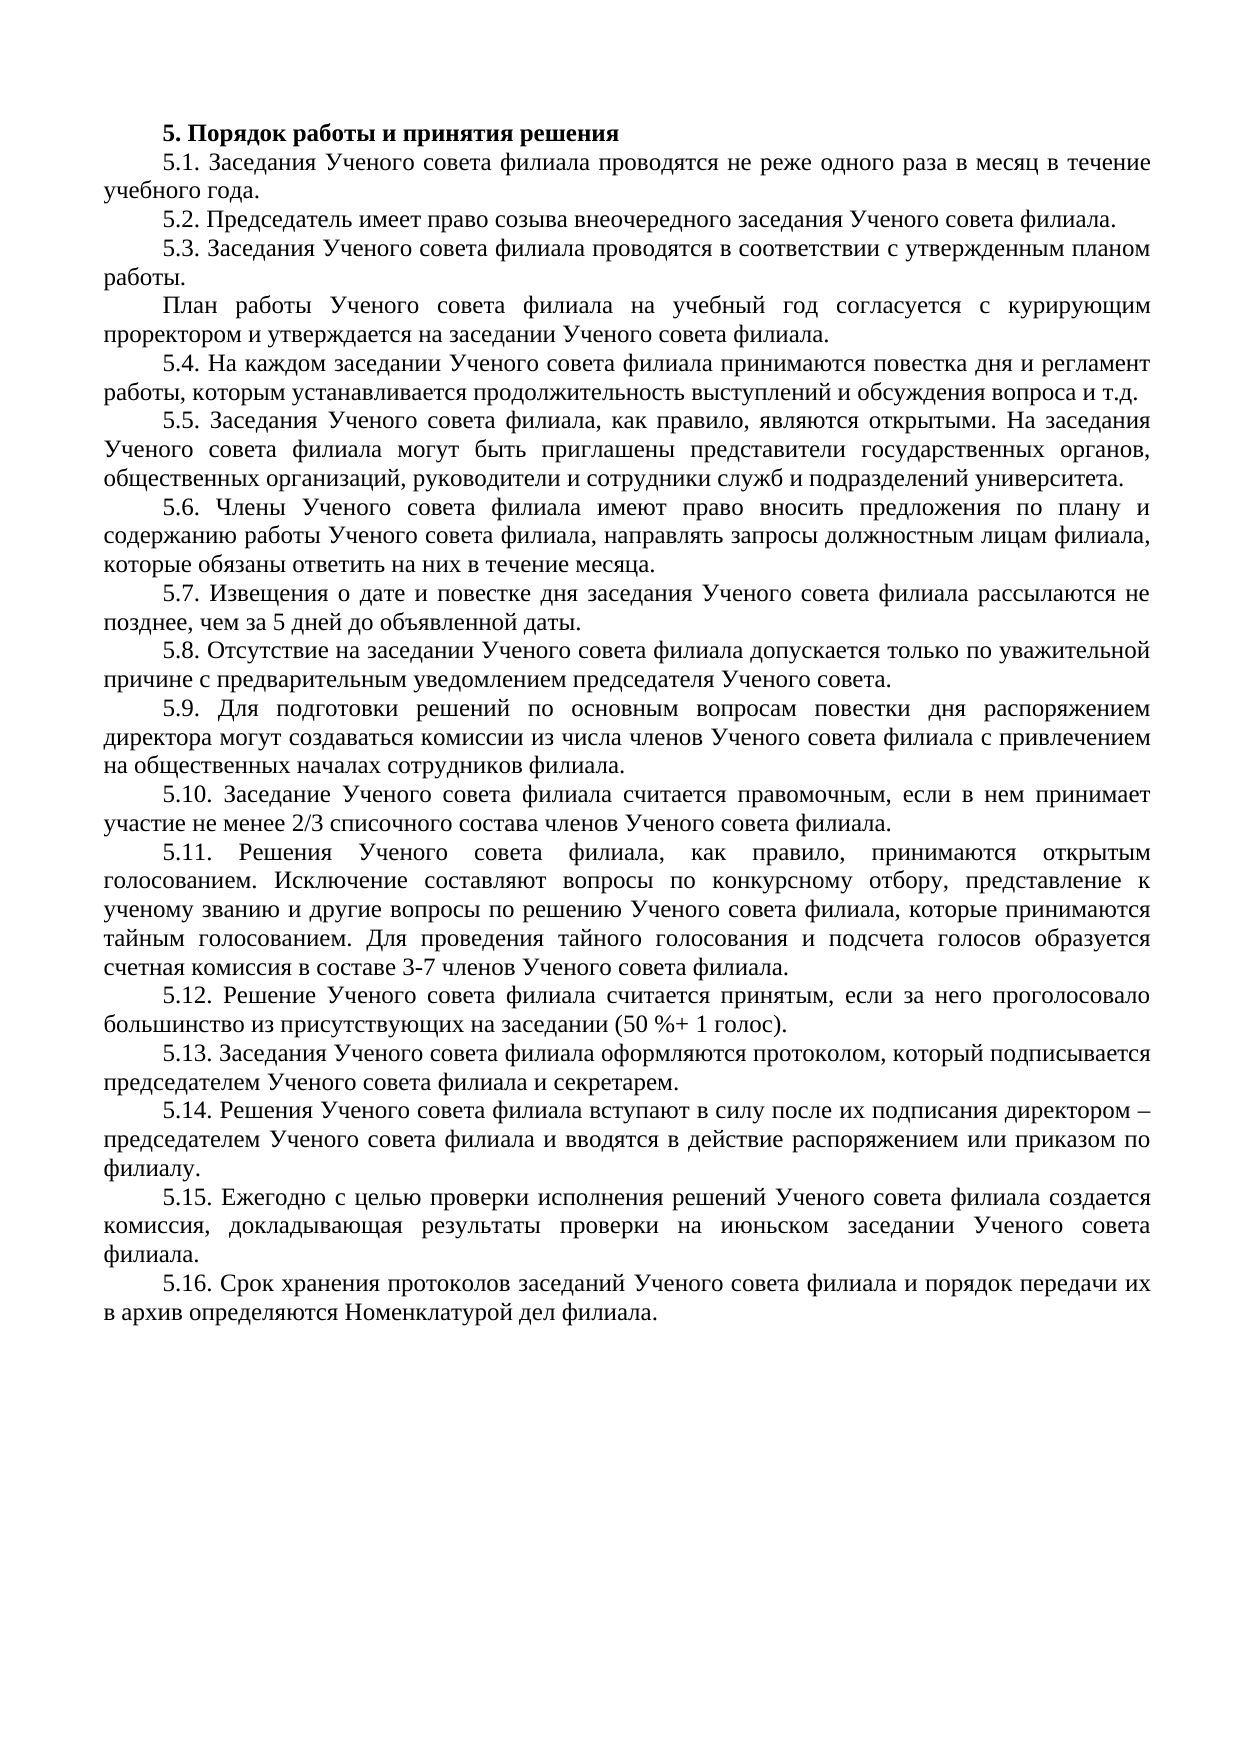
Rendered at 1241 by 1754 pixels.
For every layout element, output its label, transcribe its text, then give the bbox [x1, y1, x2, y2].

text 5.7. Извещения о дате и повестке дня заседания Ученого совета филиала рассылаются не позднее, чем за 5 дней до объявленной даты. [103, 578, 1152, 636]
text 5.10. Заседание Ученого совета филиала считается правомочным, если в нем принимает участие не менее 2/3 списочного состава членов Ученого совета филиала. [103, 779, 1152, 837]
text 5.2. Председатель имеет право созыва внеочередного заседания Ученого совета филиала. [103, 204, 1152, 233]
text 5.14. Решения Ученого совета филиала вступают в силу после их подписания директором – председателем Ученого совета филиала и вводятся в действие распоряжением или приказом по филиалу. [103, 1096, 1152, 1182]
text 5. Порядок работы и принятия решения [103, 118, 1152, 147]
text 5.6. Члены Ученого совета филиала имеют право вносить предложения по плану и содержанию работы Ученого совета филиала, направлять запросы должностным лицам филиала, которые обязаны ответить на них в течение месяца. [103, 492, 1152, 578]
text 5.11. Решения Ученого совета филиала, как правило, принимаются открытым голосованием. Исключение составляют вопросы по конкурсному отбору, представление к ученому званию и другие вопросы по решению Ученого совета филиала, которые принимаются тайным голосованием. Для проведения тайного голосования и подсчета голосов образуется счетная комиссия в составе 3-7 членов Ученого совета филиала. [103, 837, 1152, 981]
text 5.15. Ежегодно с целью проверки исполнения решений Ученого совета филиала создается комиссия, докладывающая результаты проверки на июньском заседании Ученого совета филиала. [103, 1182, 1152, 1268]
text 5.16. Срок хранения протоколов заседаний Ученого совета филиала и порядок передачи их в архив определяются Номенклатурой дел филиала. [103, 1268, 1152, 1326]
text 5.1. Заседания Ученого совета филиала проводятся не реже одного раза в месяц в течение учебного года. [103, 147, 1152, 204]
text 5.12. Решение Ученого совета филиала считается принятым, если за него проголосовало большинство из присутствующих на заседании (50 %+ 1 голос). [103, 981, 1152, 1038]
text 5.3. Заседания Ученого совета филиала проводятся в соответствии с утвержденным планом работы. [103, 233, 1152, 291]
text 5.5. Заседания Ученого совета филиала, как правило, являются открытыми. На заседания Ученого совета филиала могут быть приглашены представители государственных органов, общественных организаций, руководители и сотрудники служб и подразделений университета. [103, 406, 1152, 492]
text 5.9. Для подготовки решений по основным вопросам повестки дня распоряжением директора могут создаваться комиссии из числа членов Ученого совета филиала с привлечением на общественных началах сотрудников филиала. [103, 693, 1152, 779]
text 5.8. Отсутствие на заседании Ученого совета филиала допускается только по уважительной причине с предварительным уведомлением председателя Ученого совета. [103, 636, 1152, 693]
text 5.13. Заседания Ученого совета филиала оформляются протоколом, который подписывается председателем Ученого совета филиала и секретарем. [103, 1038, 1152, 1096]
text План работы Ученого совета филиала на учебный год согласуется с курирующим проректором и утверждается на заседании Ученого совета филиала. [103, 291, 1152, 348]
text 5.4. На каждом заседании Ученого совета филиала принимаются повестка дня и регламент работы, которым устанавливается продолжительность выступлений и обсуждения вопроса и т.д. [103, 348, 1152, 406]
